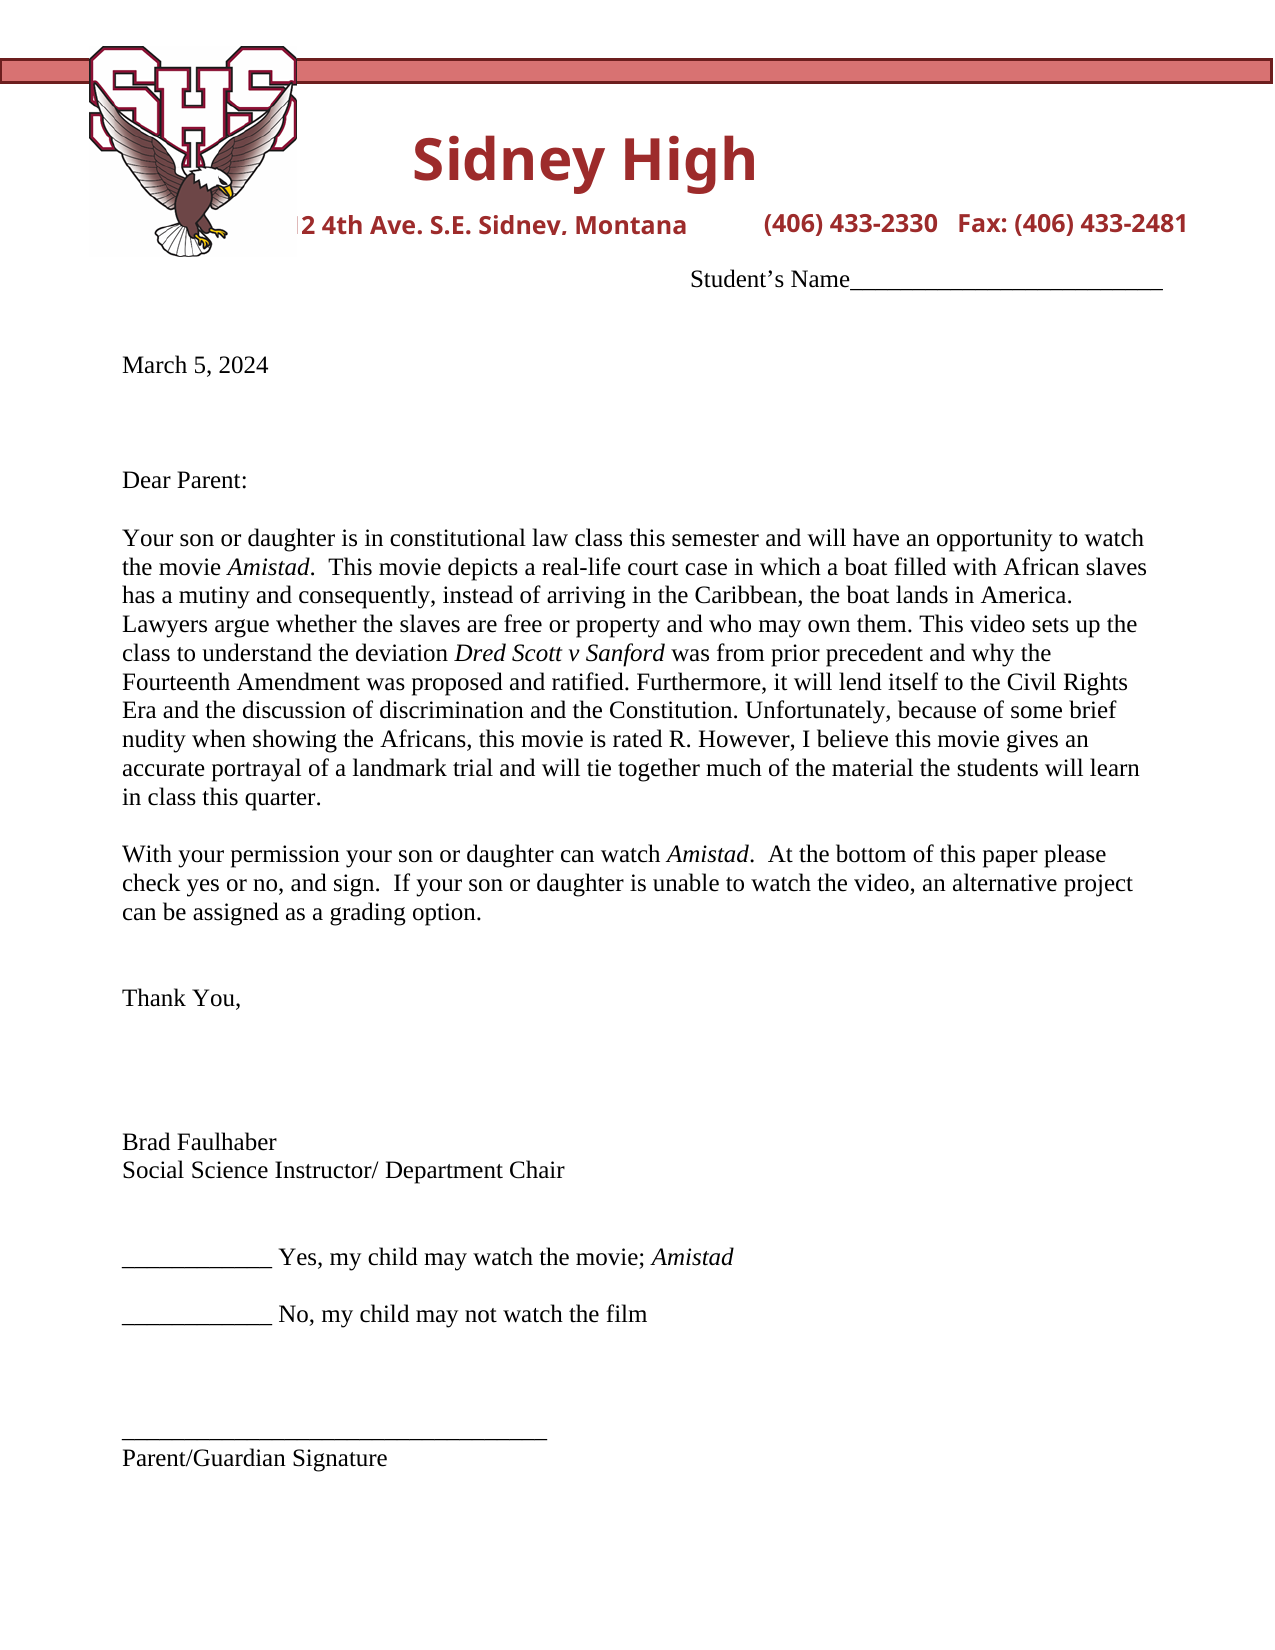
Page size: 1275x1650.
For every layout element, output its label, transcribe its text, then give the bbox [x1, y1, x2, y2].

text ____________ Yes, my child may watch the movie; Amistad [122, 1242, 1162, 1270]
text Your son or daughter is in constitutional law class this semester and will have an opportunity to watch the movie Amistad. This movie depicts a real-life court case in which a boat filled with African slaves has a mutiny and consequently, instead of arriving in the Caribbean, the boat lands in America. Lawyers argue whether the slaves are free or property and who may own them. This video sets up the class to understand the deviation Dred Scott v Sanford was from prior precedent and why the Fourteenth Amendment was proposed and ratified. Furthermore, it will lend itself to the Civil Rights Era and the discussion of discrimination and the Constitution. Unfortunately, because of some brief nudity when showing the Africans, this movie is rated R. However, I believe this movie gives an accurate portrayal of a landmark trial and will tie together much of the material the students will learn in class this quarter. [122, 494, 1162, 810]
text March 5, 2024 [122, 350, 1162, 379]
text __________________________________ Parent/Guardian Signature [122, 1414, 1162, 1472]
text Social Science Instructor/ Department Chair [122, 1155, 1162, 1184]
text Brad Faulhaber [122, 1127, 1162, 1155]
text Student’s Name_________________________ [122, 179, 1162, 293]
picture [89, 46, 297, 257]
text Thank You, [122, 983, 1162, 1012]
text Dear Parent: [122, 465, 1162, 494]
text ____________ No, my child may not watch the film [122, 1299, 1162, 1328]
text With your permission your son or daughter can watch Amistad. At the bottom of this paper please check yes or no, and sign. If your son or daughter is unable to watch the video, an alternative project can be assigned as a grading option. [122, 839, 1162, 925]
